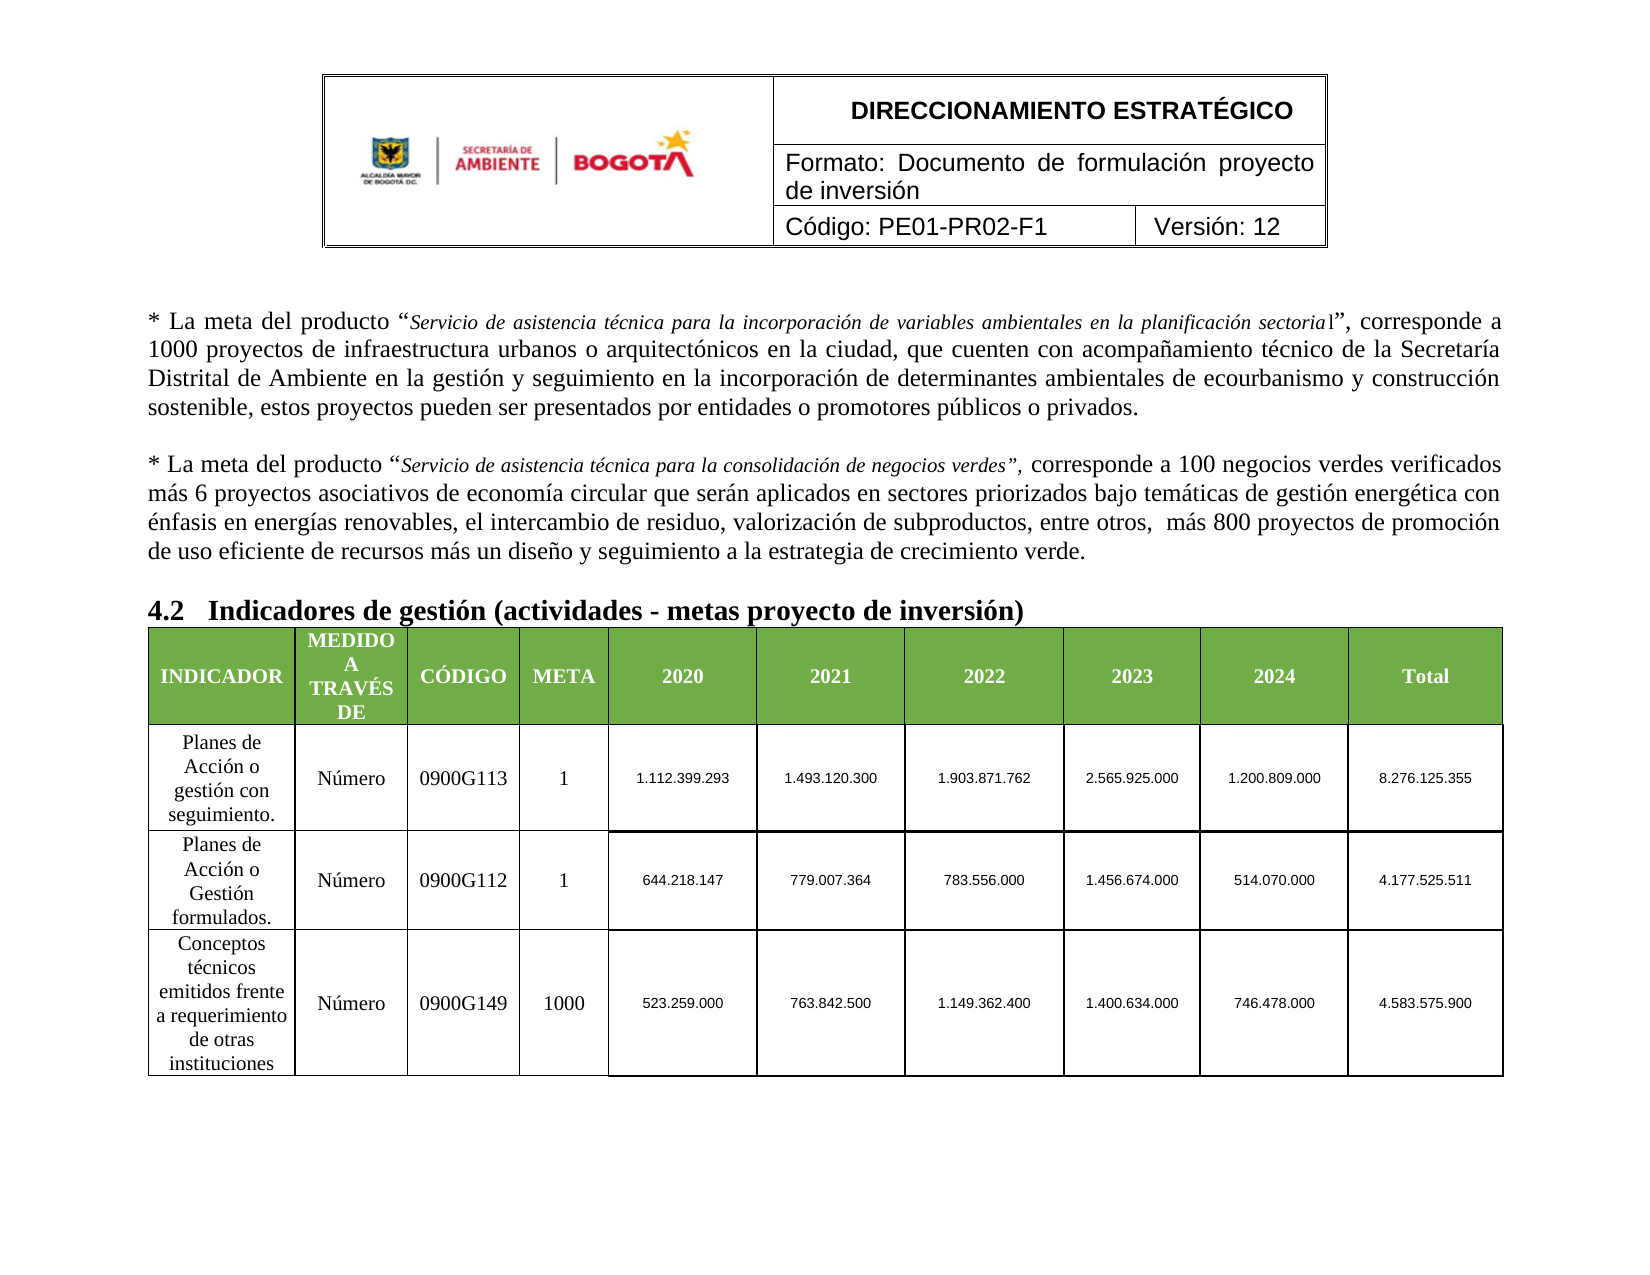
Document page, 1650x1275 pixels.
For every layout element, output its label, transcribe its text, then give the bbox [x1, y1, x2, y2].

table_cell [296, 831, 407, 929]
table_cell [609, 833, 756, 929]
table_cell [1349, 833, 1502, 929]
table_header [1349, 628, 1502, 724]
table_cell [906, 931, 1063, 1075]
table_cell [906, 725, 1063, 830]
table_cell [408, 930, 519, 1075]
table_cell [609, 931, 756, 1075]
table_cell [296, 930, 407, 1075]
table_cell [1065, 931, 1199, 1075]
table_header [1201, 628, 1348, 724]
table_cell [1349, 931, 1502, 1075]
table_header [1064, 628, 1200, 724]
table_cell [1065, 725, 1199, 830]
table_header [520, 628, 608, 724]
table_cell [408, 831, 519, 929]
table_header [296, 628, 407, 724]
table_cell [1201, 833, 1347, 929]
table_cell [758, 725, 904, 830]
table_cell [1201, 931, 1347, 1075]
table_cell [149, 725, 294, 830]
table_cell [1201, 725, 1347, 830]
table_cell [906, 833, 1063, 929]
subtitle Indicadores de gestión (actividades - metas proyecto de inversión) [148, 593, 1502, 627]
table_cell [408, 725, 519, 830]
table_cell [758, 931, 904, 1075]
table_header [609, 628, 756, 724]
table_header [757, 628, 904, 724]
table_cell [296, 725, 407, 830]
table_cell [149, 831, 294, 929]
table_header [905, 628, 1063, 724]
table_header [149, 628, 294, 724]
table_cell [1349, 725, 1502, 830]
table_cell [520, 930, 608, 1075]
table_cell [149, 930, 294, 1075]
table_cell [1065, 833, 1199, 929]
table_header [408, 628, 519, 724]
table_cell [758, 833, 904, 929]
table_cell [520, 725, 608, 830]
picture [334, 103, 726, 219]
text * La meta del producto “Servicio de asistencia técnica para la incorporación de variables ambientales en la planificación sectorial”, corresponde a 1000 proyectos de infraestructura urbanos o arquitectónicos en la ciudad, que cuenten con acompañamiento técnico de la Secretaría Distrital de Ambiente en la gestión y seguimiento en la incorporación de determinantes ambientales de ecourbanismo y construcción sostenible, estos proyectos pueden ser presentados por entidades o promotores públicos o privados. [148, 306, 1502, 421]
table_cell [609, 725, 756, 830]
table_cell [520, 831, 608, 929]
text * La meta del producto “Servicio de asistencia técnica para la consolidación de negocios verdes”, corresponde a 100 negocios verdes verificados más 6 proyectos asociativos de economía circular que serán aplicados en sectores priorizados bajo temáticas de gestión energética con énfasis en energías renovables, el intercambio de residuo, valorización de subproductos, entre otros, más 800 proyectos de promoción de uso eficiente de recursos más un diseño y seguimiento a la estrategia de crecimiento verde. [148, 449, 1502, 564]
